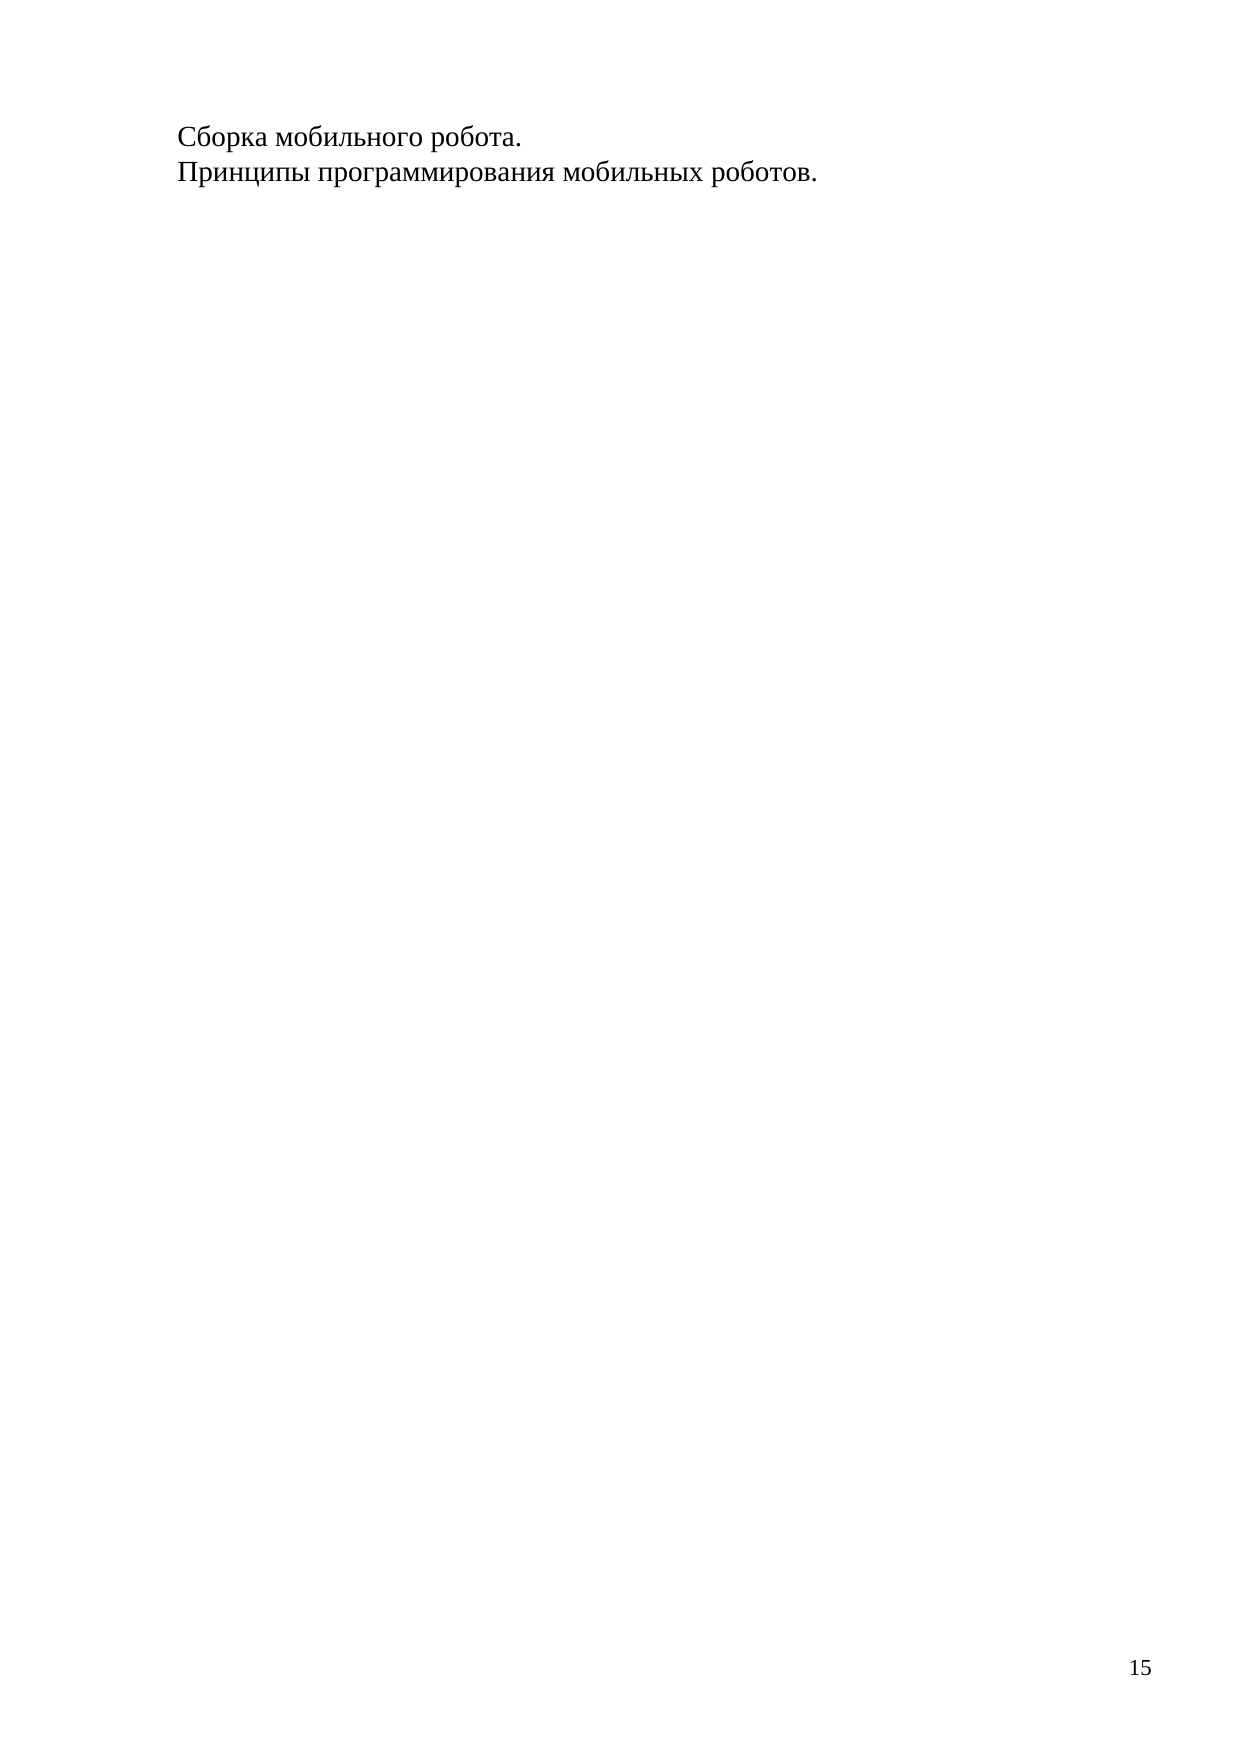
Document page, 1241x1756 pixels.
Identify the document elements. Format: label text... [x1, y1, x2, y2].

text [177, 119, 817, 152]
text Принципы программирования мобильных роботов. [177, 154, 1167, 188]
